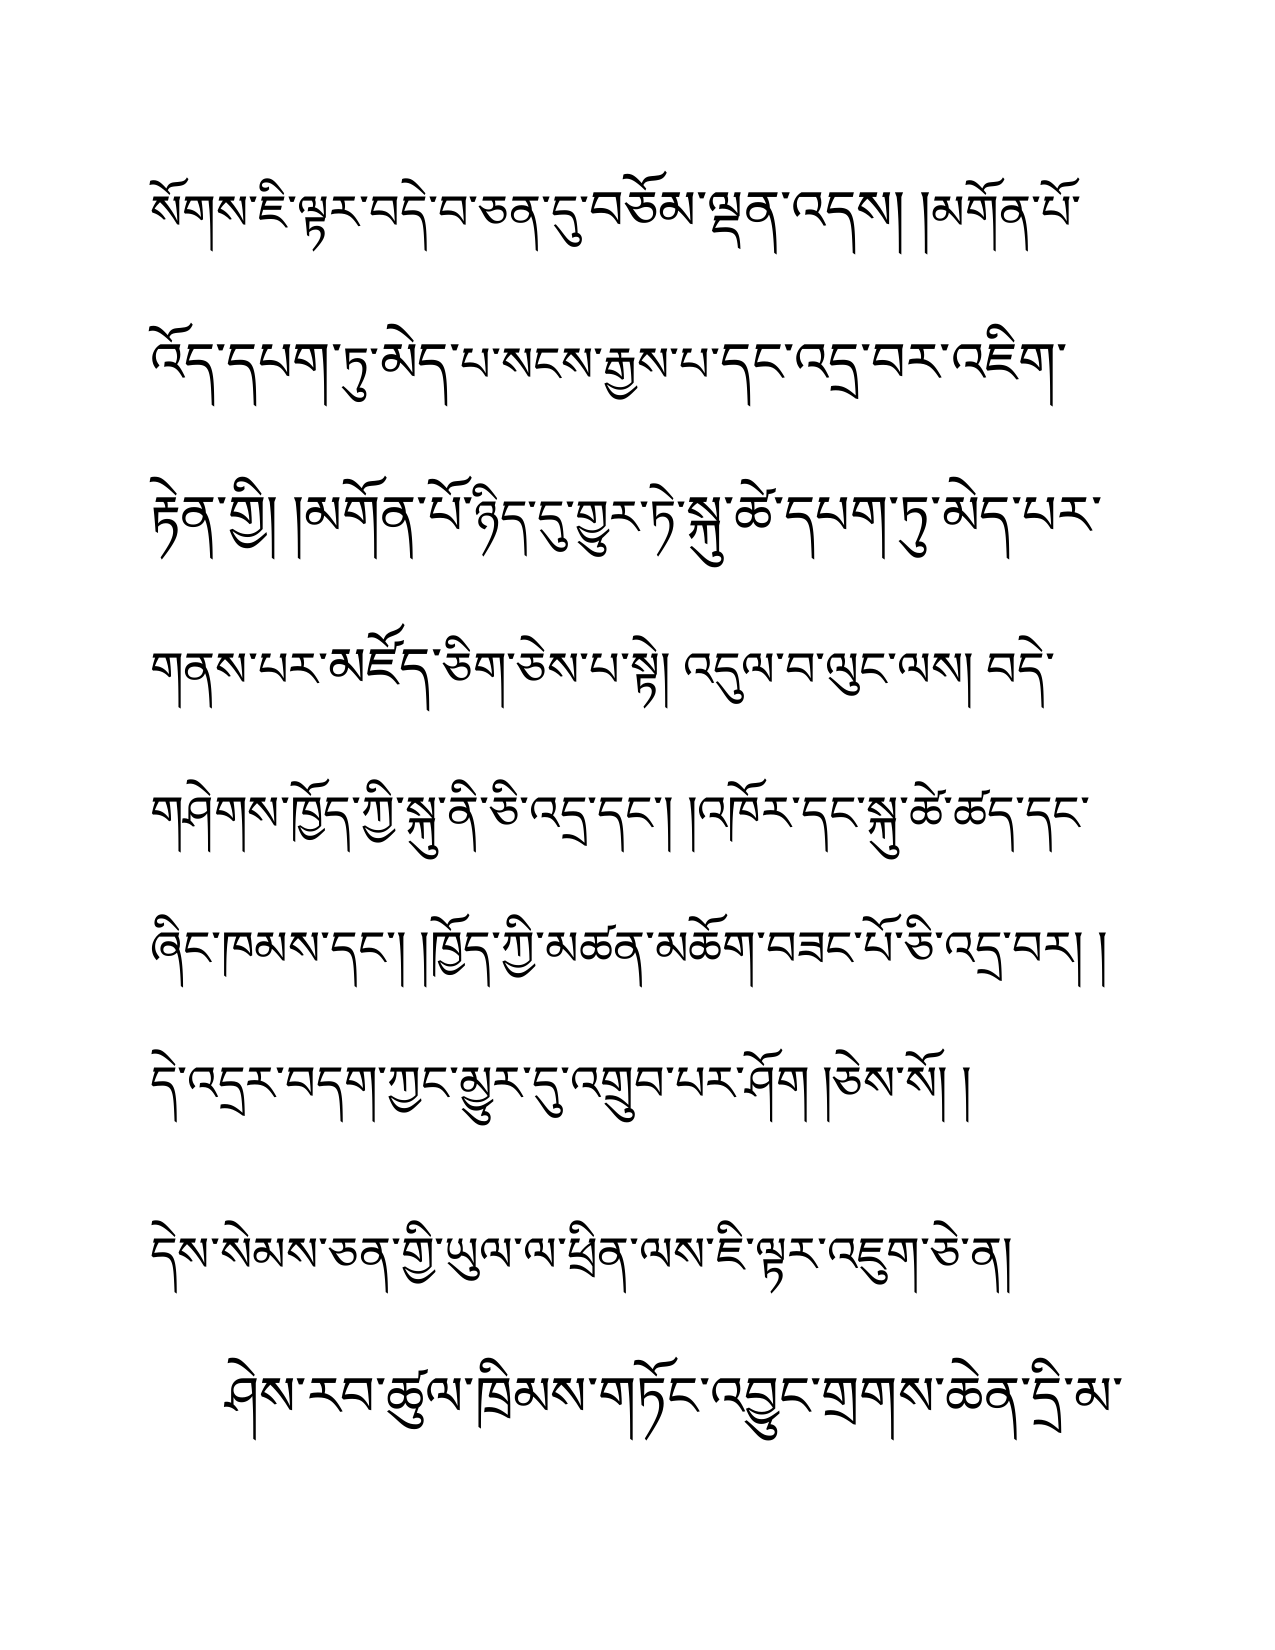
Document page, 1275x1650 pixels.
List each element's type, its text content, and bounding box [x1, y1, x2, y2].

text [150, 1336, 1125, 1489]
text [150, 150, 1125, 1165]
text དེས་སེམས་ཅན་གྱི་ཡུལ་ལ་ཕྲིན་ལས་ཇི་ལྟར་འཇུག་ཅེ་ན། [150, 1202, 1125, 1336]
